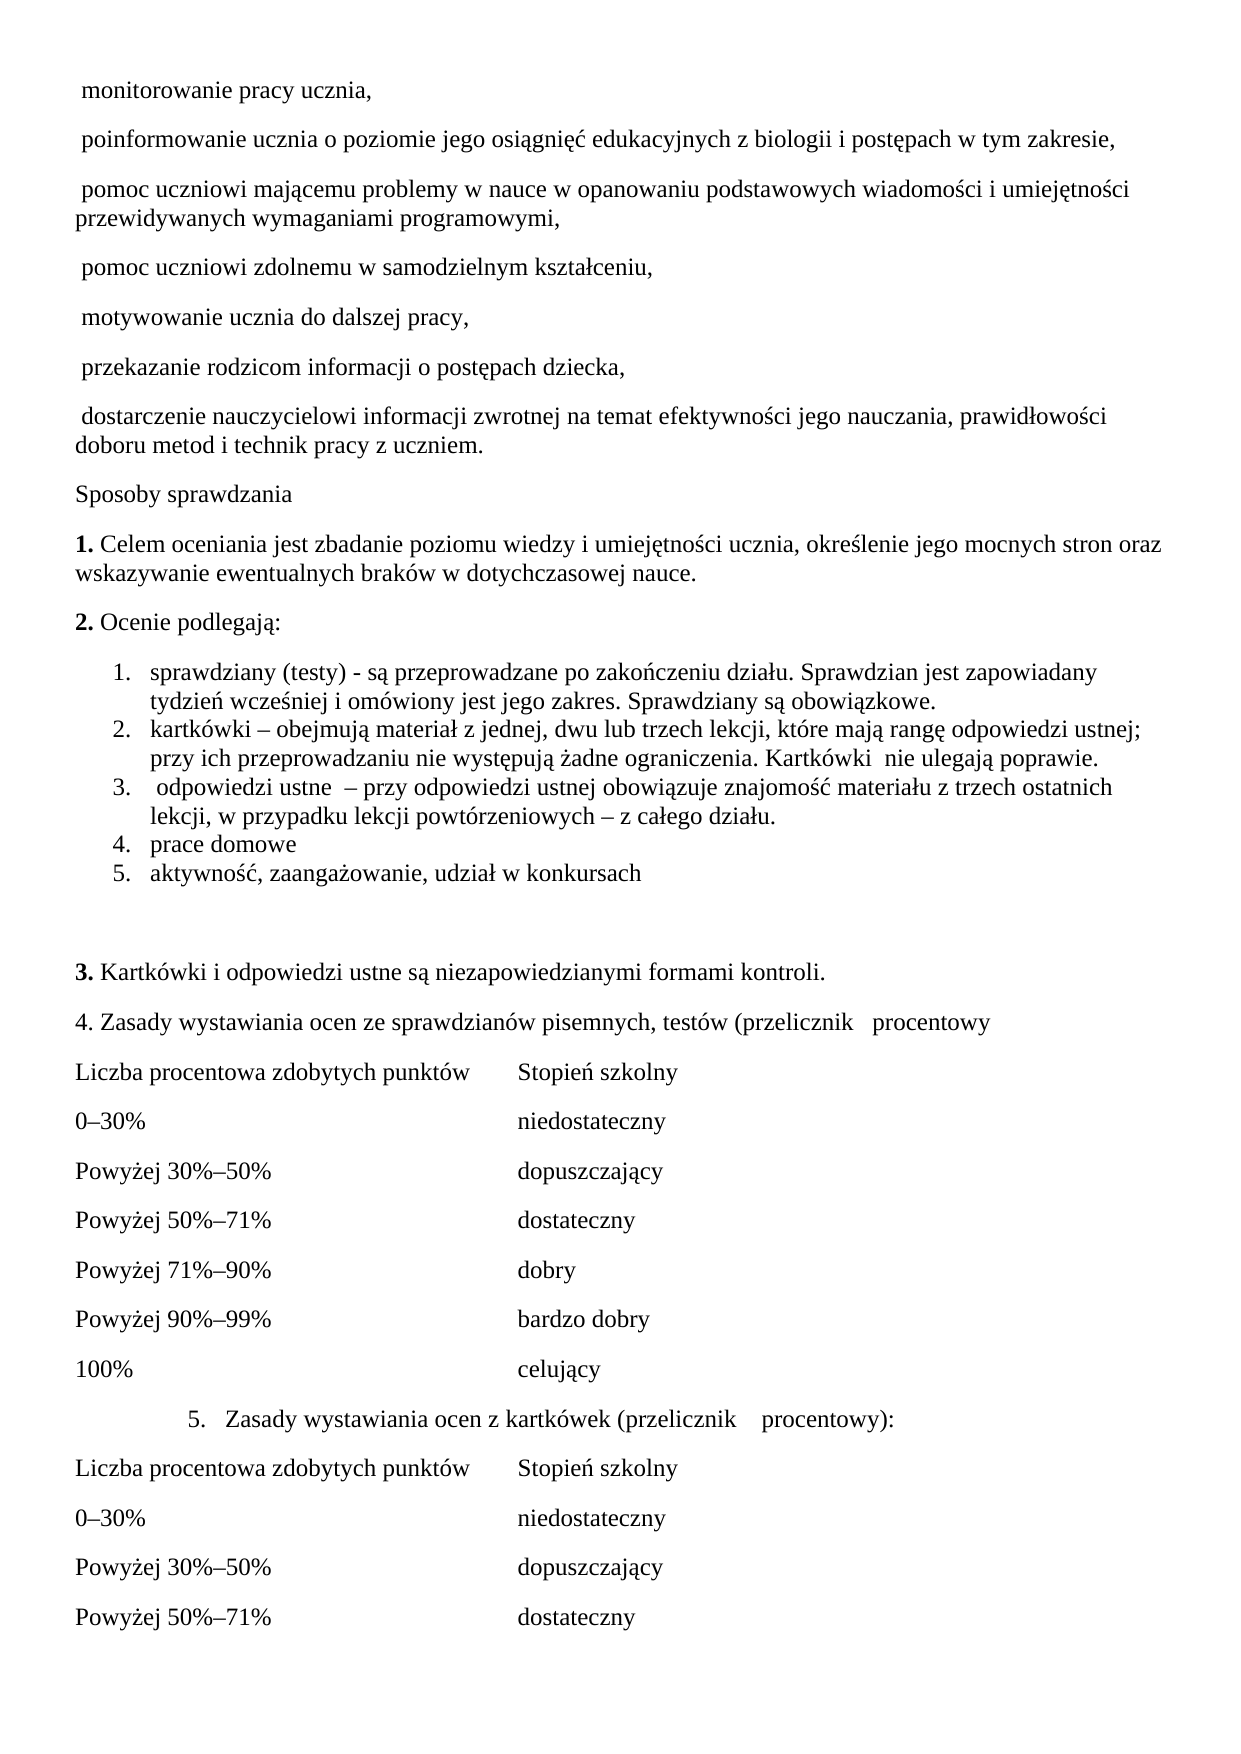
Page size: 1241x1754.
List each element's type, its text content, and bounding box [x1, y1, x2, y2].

list Zasady wystawiania ocen z kartkówek (przelicznik procentowy): [187, 1404, 1165, 1432]
text 0–30% niedostateczny [75, 1503, 1165, 1532]
list odpowiedzi ustne – przy odpowiedzi ustnej obowiązuje znajomość materiału z trzech ostatnich lekcji, w przypadku lekcji powtórzeniowych – z całego działu. [112, 772, 1165, 829]
text Powyżej 90%–99% bardzo dobry [75, 1304, 1165, 1333]
text Liczba procentowa zdobytych punktów Stopień szkolny [75, 1057, 1165, 1085]
text 3. Kartkówki i odpowiedzi ustne są niezapowiedzianymi formami kontroli. [75, 957, 1165, 986]
list kartkówki – obejmują materiał z jednej, dwu lub trzech lekcji, które mają rangę odpowiedzi ustnej; przy ich przeprowadzaniu nie występują żadne ograniczenia. Kartkówki nie ulegają poprawie. [112, 714, 1165, 772]
text motywowanie ucznia do dalszej pracy, [75, 302, 1165, 331]
list prace domowe [112, 829, 1165, 858]
text 1. Celem oceniania jest zbadanie poziomu wiedzy i umiejętności ucznia, określenie jego mocnych stron oraz wskazywanie ewentualnych braków w dotychczasowej nauce. [75, 529, 1165, 587]
text 100% celujący [75, 1354, 1165, 1383]
text dostarczenie nauczycielowi informacji zwrotnej na temat efektywności jego nauczania, prawidłowości doboru metod i technik pracy z uczniem. [75, 401, 1165, 459]
text Powyżej 71%–90% dobry [75, 1255, 1165, 1284]
text Powyżej 50%–71% dostateczny [75, 1602, 1165, 1631]
text poinformowanie ucznia o poziomie jego osiągnięć edukacyjnych z biologii i postępach w tym zakresie, [75, 124, 1165, 153]
text Powyżej 30%–50% dopuszczający [75, 1156, 1165, 1184]
text pomoc uczniowi mającemu problemy w nauce w opanowaniu podstawowych wiadomości i umiejętności przewidywanych wymaganiami programowymi, [75, 174, 1165, 232]
list sprawdziany (testy) - są przeprowadzane po zakończeniu działu. Sprawdzian jest zapowiadany tydzień wcześniej i omówiony jest jego zakres. Sprawdziany są obowiązkowe. [112, 657, 1165, 714]
text Liczba procentowa zdobytych punktów Stopień szkolny [75, 1453, 1165, 1482]
text 2. Ocenie podlegają: [75, 607, 1165, 636]
text pomoc uczniowi zdolnemu w samodzielnym kształceniu, [75, 252, 1165, 281]
text Powyżej 30%–50% dopuszczający [75, 1552, 1165, 1581]
text monitorowanie pracy ucznia, [75, 75, 1165, 104]
text 0–30% niedostateczny [75, 1106, 1165, 1135]
text Sposoby sprawdzania [75, 479, 1165, 508]
text Powyżej 50%–71% dostateczny [75, 1205, 1165, 1234]
list aktywność, zaangażowanie, udział w konkursach [112, 858, 1165, 887]
text przekazanie rodzicom informacji o postępach dziecka, [75, 352, 1165, 380]
text 4. Zasady wystawiania ocen ze sprawdzianów pisemnych, testów (przelicznik procentowy [75, 1007, 1165, 1036]
